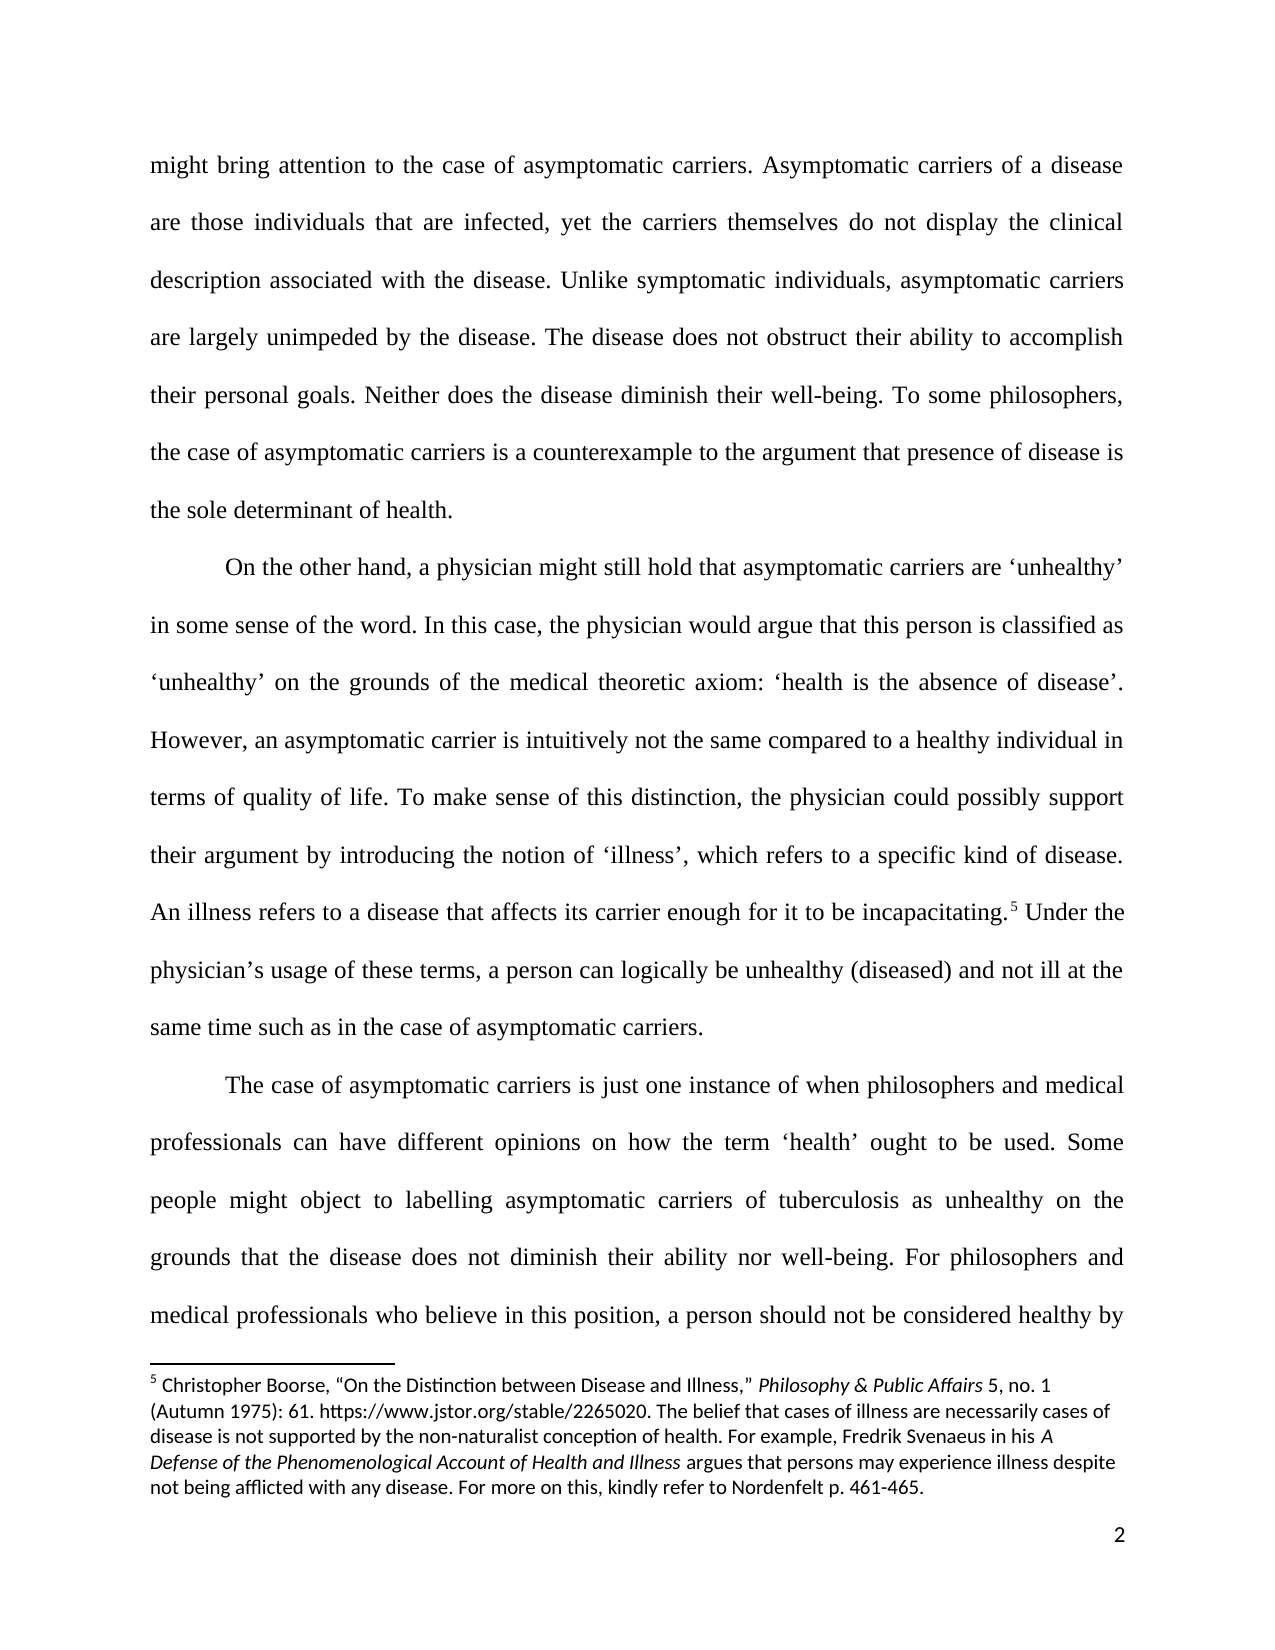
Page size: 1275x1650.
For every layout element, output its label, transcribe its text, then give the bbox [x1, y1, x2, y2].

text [150, 150, 1125, 524]
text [150, 1070, 1125, 1329]
text On the other hand, a physician might still hold that asymptomatic carriers are ‘unhealthy’ in some sense of the word. In this case, the physician would argue that this person is classified as ‘unhealthy’ on the grounds of the medical theoretic axiom: ‘health is the absence of disease’. However, an asymptomatic carrier is intuitively not the same compared to a healthy individual in terms of quality of life. To make sense of this distinction, the physician could possibly support their argument by introducing the notion of ‘illness’, which refers to a specific kind of disease. An illness refers to a disease that affects its carrier enough for it to be incapacitating. Under the physician’s usage of these terms, a person can logically be unhealthy (diseased) and not ill at the same time such as in the case of asymptomatic carriers. [150, 552, 1125, 1041]
